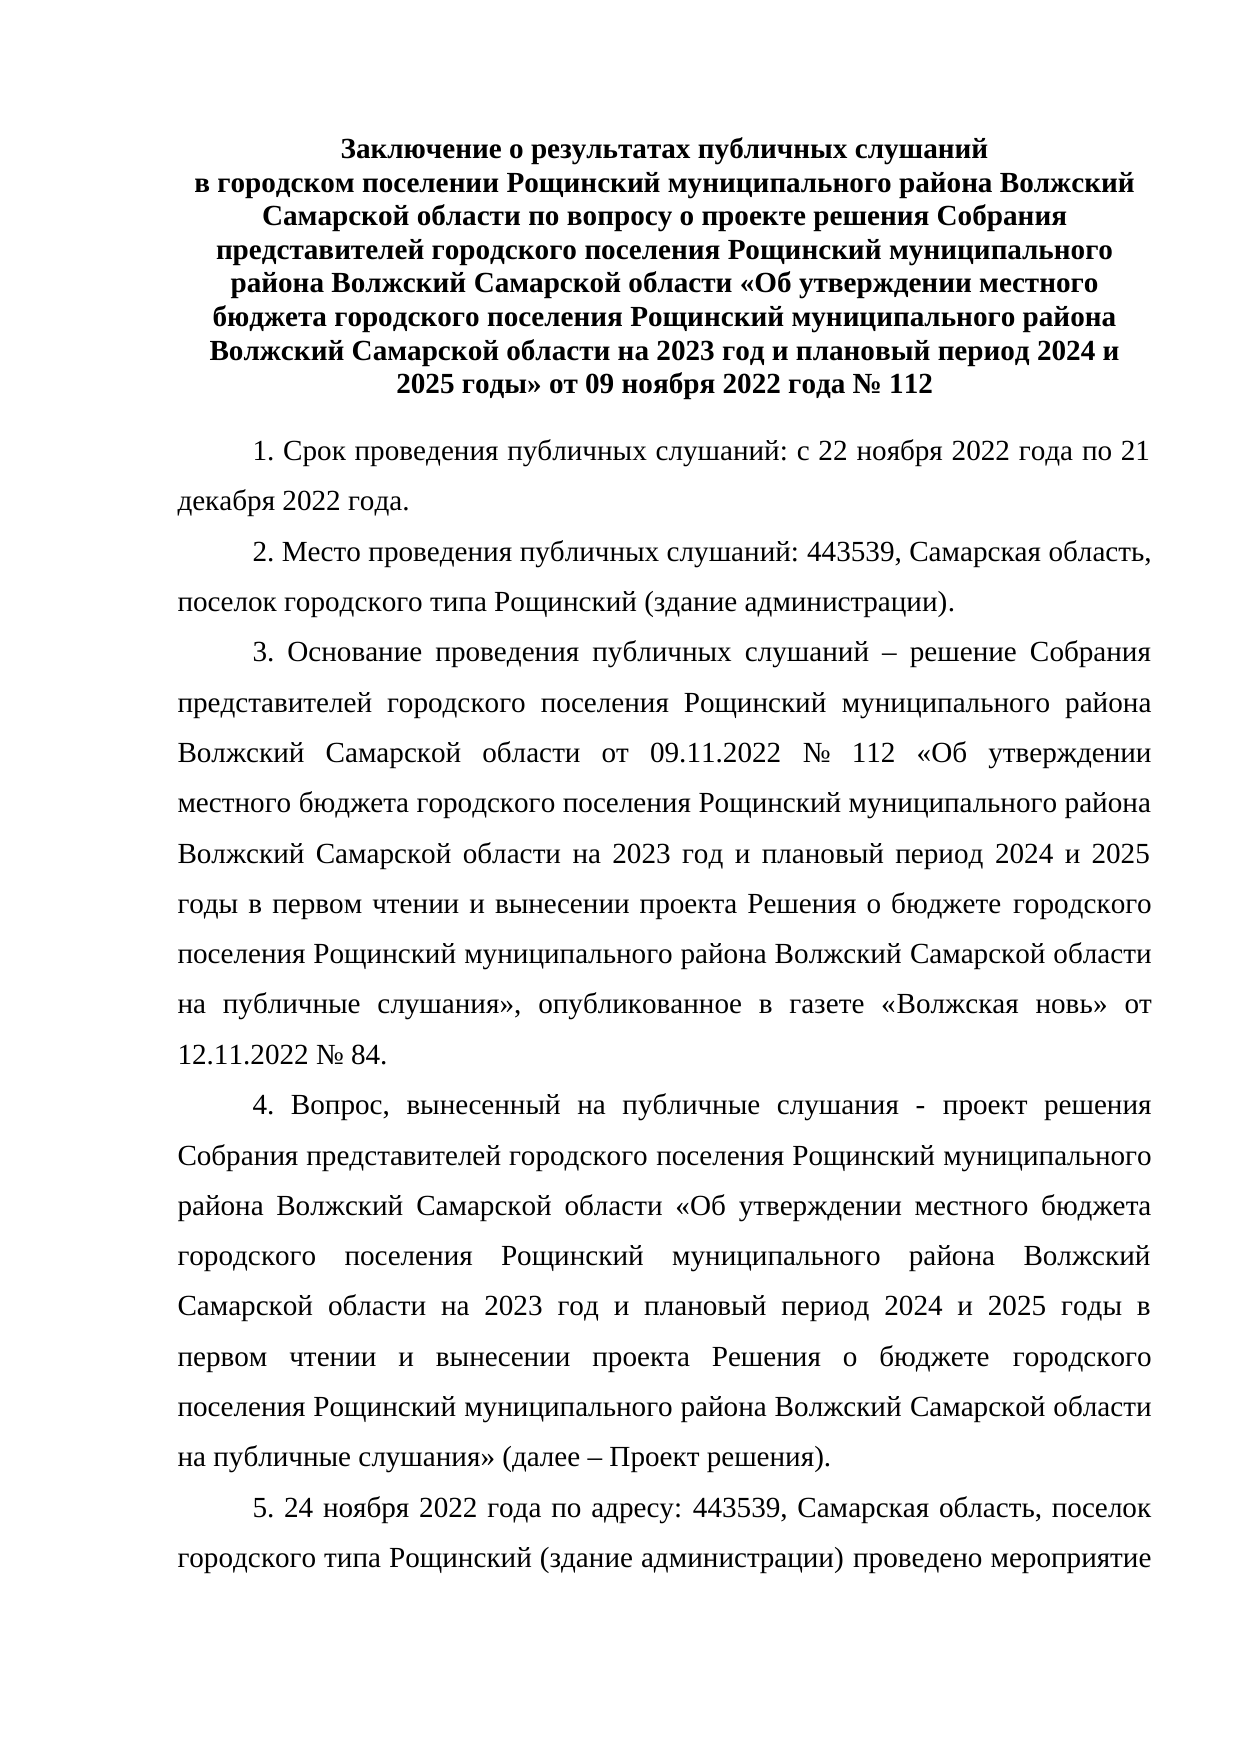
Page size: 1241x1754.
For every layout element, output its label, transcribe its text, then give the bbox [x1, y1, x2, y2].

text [177, 1490, 1152, 1574]
text Заключение о результатах публичных слушаний [177, 131, 1152, 165]
text 1. Срок проведения публичных слушаний: с 22 ноября 2022 года по 21 декабря 2022 года. [177, 433, 1152, 517]
text 2. Место проведения публичных слушаний: 443539, Самарская область, поселок городского типа Рощинский (здание администрации). [177, 534, 1152, 618]
text 3. Основание проведения публичных слушаний – решение Собрания представителей городского поселения Рощинский муниципального района Волжский Самарской области от 09.11.2022 № 112 «Об утверждении местного бюджета городского поселения Рощинский муниципального района Волжский Самарской области на 2023 год и плановый период 2024 и 2025 годы в первом чтении и вынесении проекта Решения о бюджете городского поселения Рощинский муниципального района Волжский Самарской области на публичные слушания», опубликованное в газете «Волжская новь» от 12.11.2022 № 84. [177, 634, 1152, 1071]
text 4. Вопрос, вынесенный на публичные слушания - проект решения Собрания представителей городского поселения Рощинский муниципального района Волжский Самарской области «Об утверждении местного бюджета городского поселения Рощинский муниципального района Волжский Самарской области на 2023 год и плановый период 2024 и 2025 годы в первом чтении и вынесении проекта Решения о бюджете городского поселения Рощинский муниципального района Волжский Самарской области на публичные слушания» (далее – Проект решения). [177, 1087, 1152, 1473]
text в городском поселении Рощинский муниципального района Волжский Самарской области по вопросу о проекте решения Собрания представителей городского поселения Рощинский муниципального района Волжский Самарской области «Об утверждении местного бюджета городского поселения Рощинский муниципального района Волжский Самарской области на 2023 год и плановый период 2024 и 2025 годы» от 09 ноября 2022 года № 112 [177, 165, 1152, 400]
